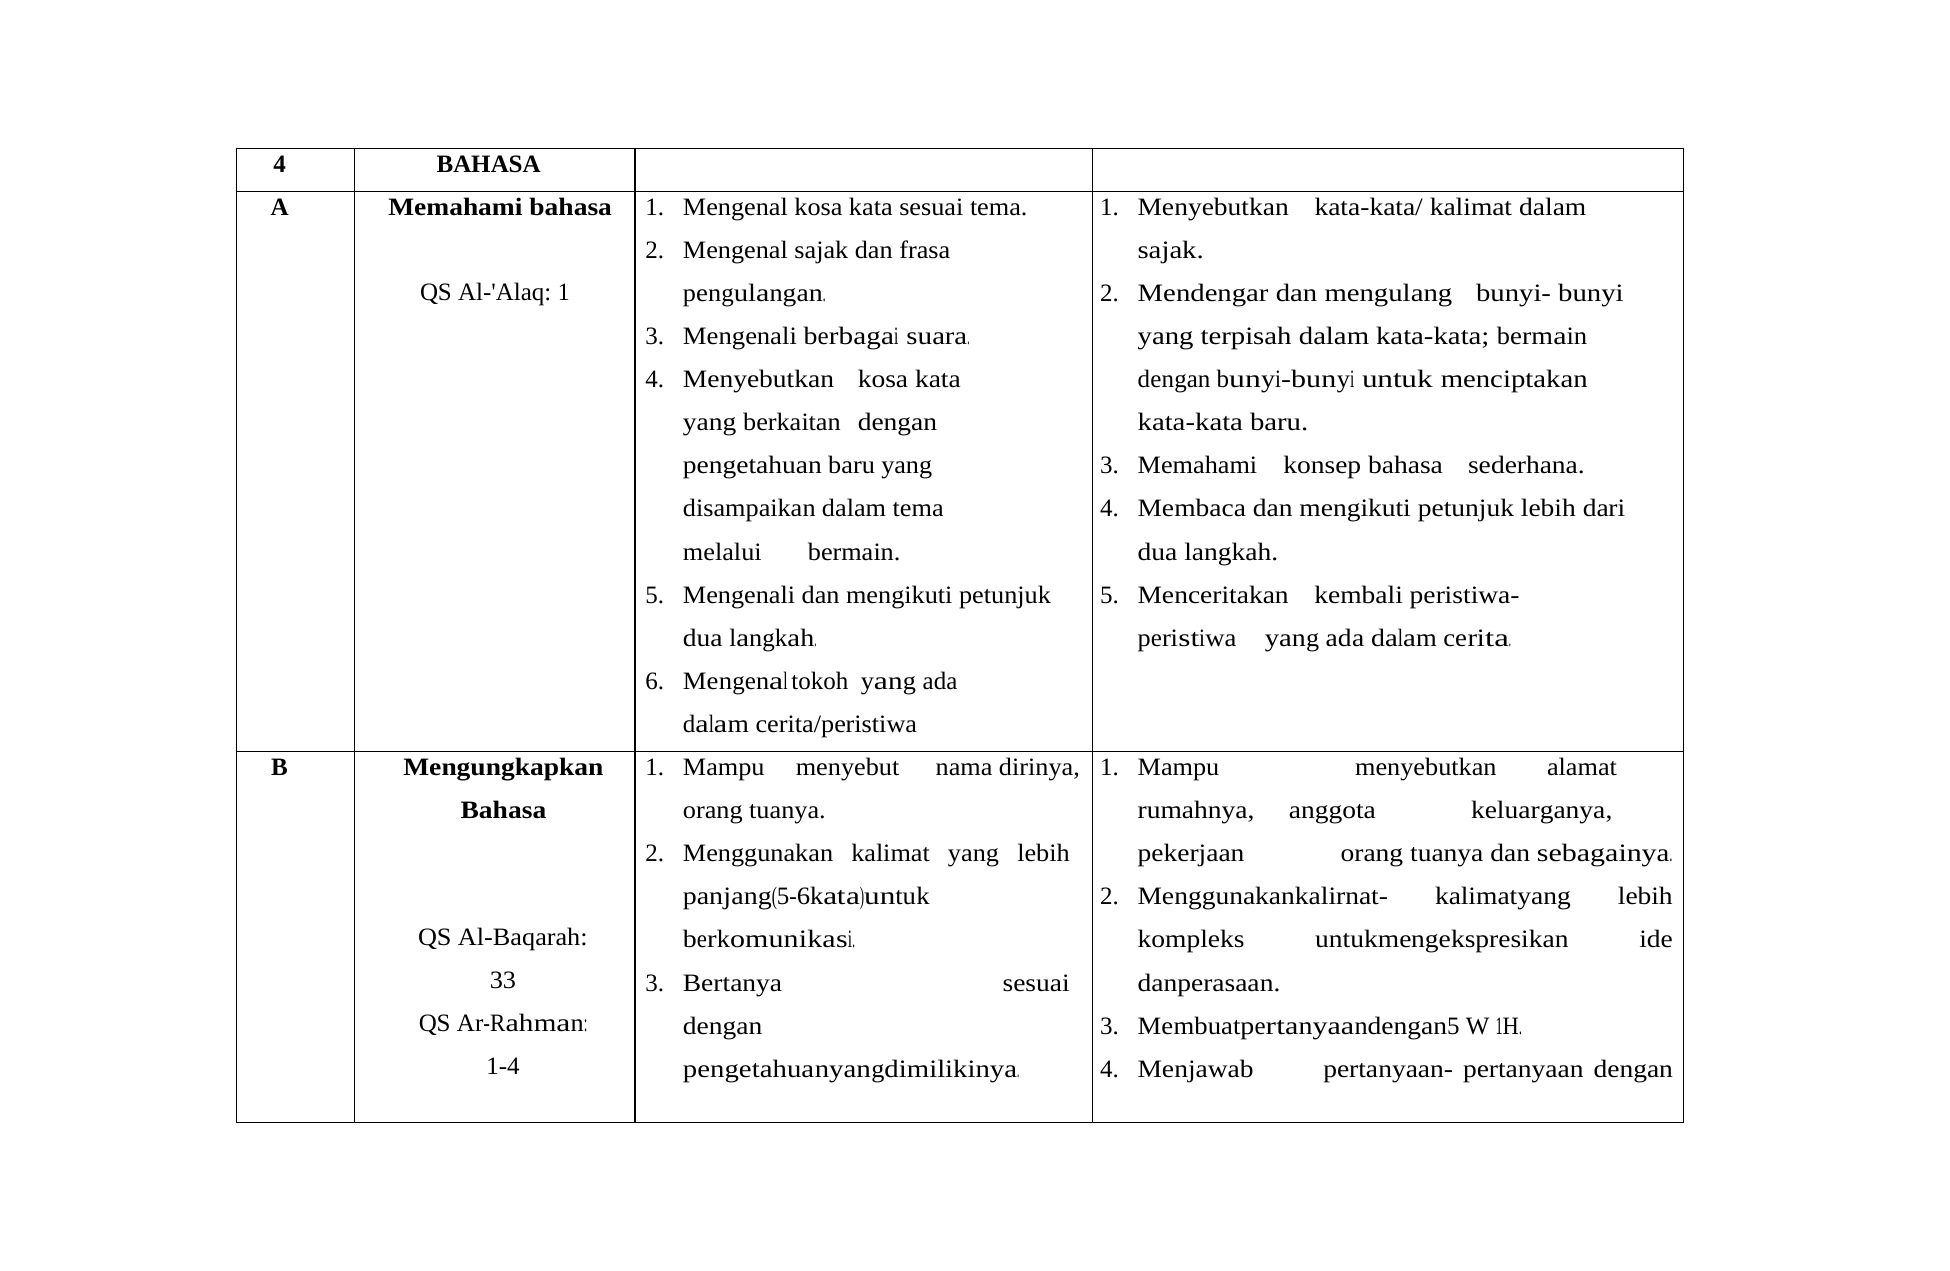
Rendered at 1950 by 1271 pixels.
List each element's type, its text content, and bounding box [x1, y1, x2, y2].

table_cell Memahami bahasa QS Al-'Alaq: 1 [355, 192, 634, 751]
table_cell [355, 752, 634, 1122]
table_cell Mengenal kosa kata sesuai tema. Mengenal sajak dan frasa pengulangan. Mengenali berbagai suara. Menyebutkan kosa kata yang berkaitan dengan pengetahuan baru yang disampaikan dalam tema melalui bermain. Mengenali dan mengikuti petunjuk dua langkah. Mengenal tokoh yang ada dalam cerita/peristiwa [636, 192, 1092, 751]
table_header [1093, 149, 1683, 191]
table_cell Menyebutkan kata-kata/ kalimat dalam sajak. Mendengar dan mengulang bunyi- bunyi yang terpisah dalam kata-kata; bermain dengan bunyi-bunyi untuk menciptakan kata-kata baru. Memahami konsep bahasa sederhana. Membaca dan mengikuti petunjuk lebih dari dua langkah. Menceritakan kembali peristiwa- peristiwa yang ada dalam cerita. [1093, 192, 1683, 751]
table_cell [636, 752, 1092, 1122]
table_cell B [237, 752, 354, 1122]
table_cell A [237, 192, 354, 751]
table_header 4 [237, 149, 354, 191]
table_header BAHASA [355, 149, 634, 191]
table_header [636, 149, 1092, 191]
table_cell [1093, 752, 1683, 1122]
